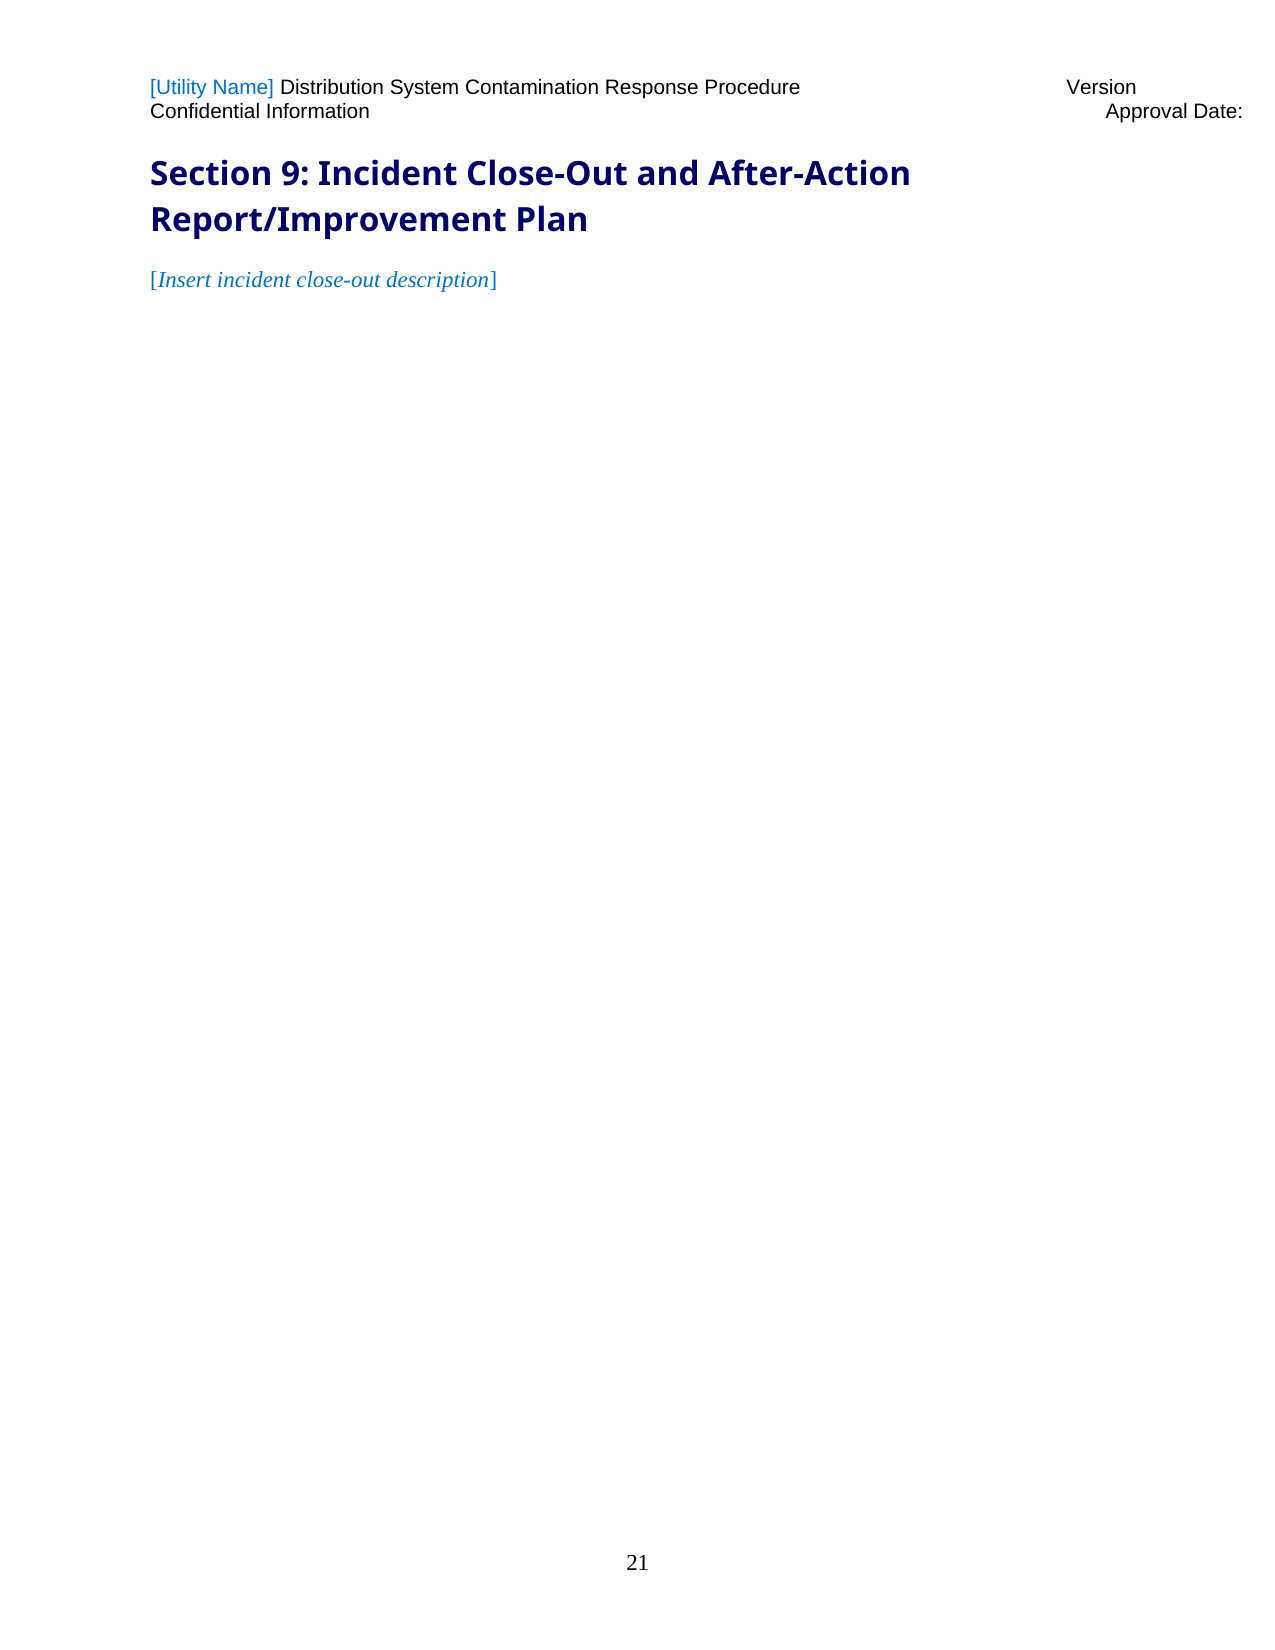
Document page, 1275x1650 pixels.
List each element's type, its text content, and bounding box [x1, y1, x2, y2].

text [Insert incident close-out description] [150, 266, 1125, 292]
subtitle Section 9: Incident Close-Out and After-Action Report/Improvement Plan [150, 150, 1125, 241]
